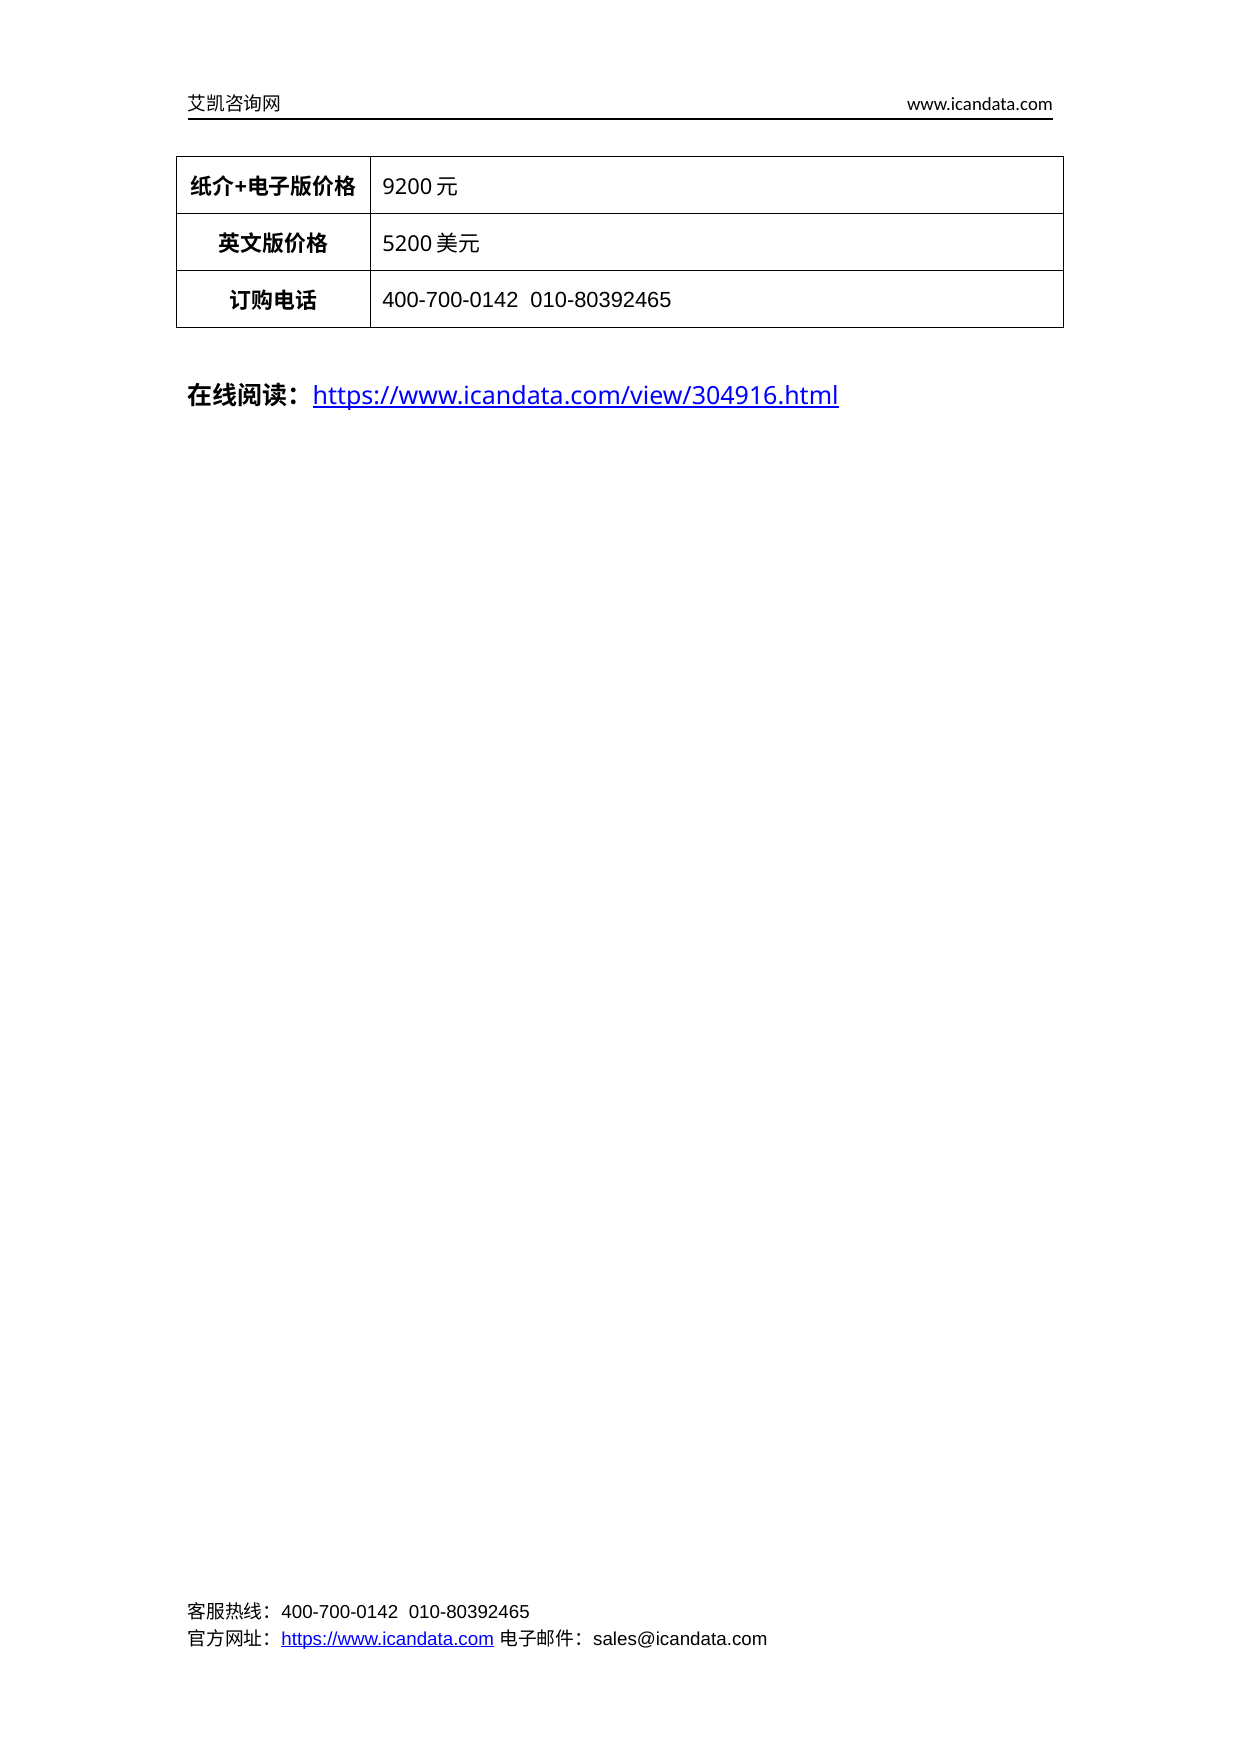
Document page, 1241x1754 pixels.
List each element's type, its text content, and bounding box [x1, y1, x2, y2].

table_cell 400-700-0142 010-80392465 [371, 271, 1063, 327]
table_cell 订购电话 [177, 271, 370, 327]
text 在线阅读：https://www.icandata.com/view/304916.html [187, 361, 1053, 426]
table_cell 5200美元 [371, 214, 1063, 270]
table_cell 9200元 [371, 157, 1063, 213]
table_cell 英文版价格 [177, 214, 370, 270]
table_cell 纸介+电子版价格 [177, 157, 370, 213]
